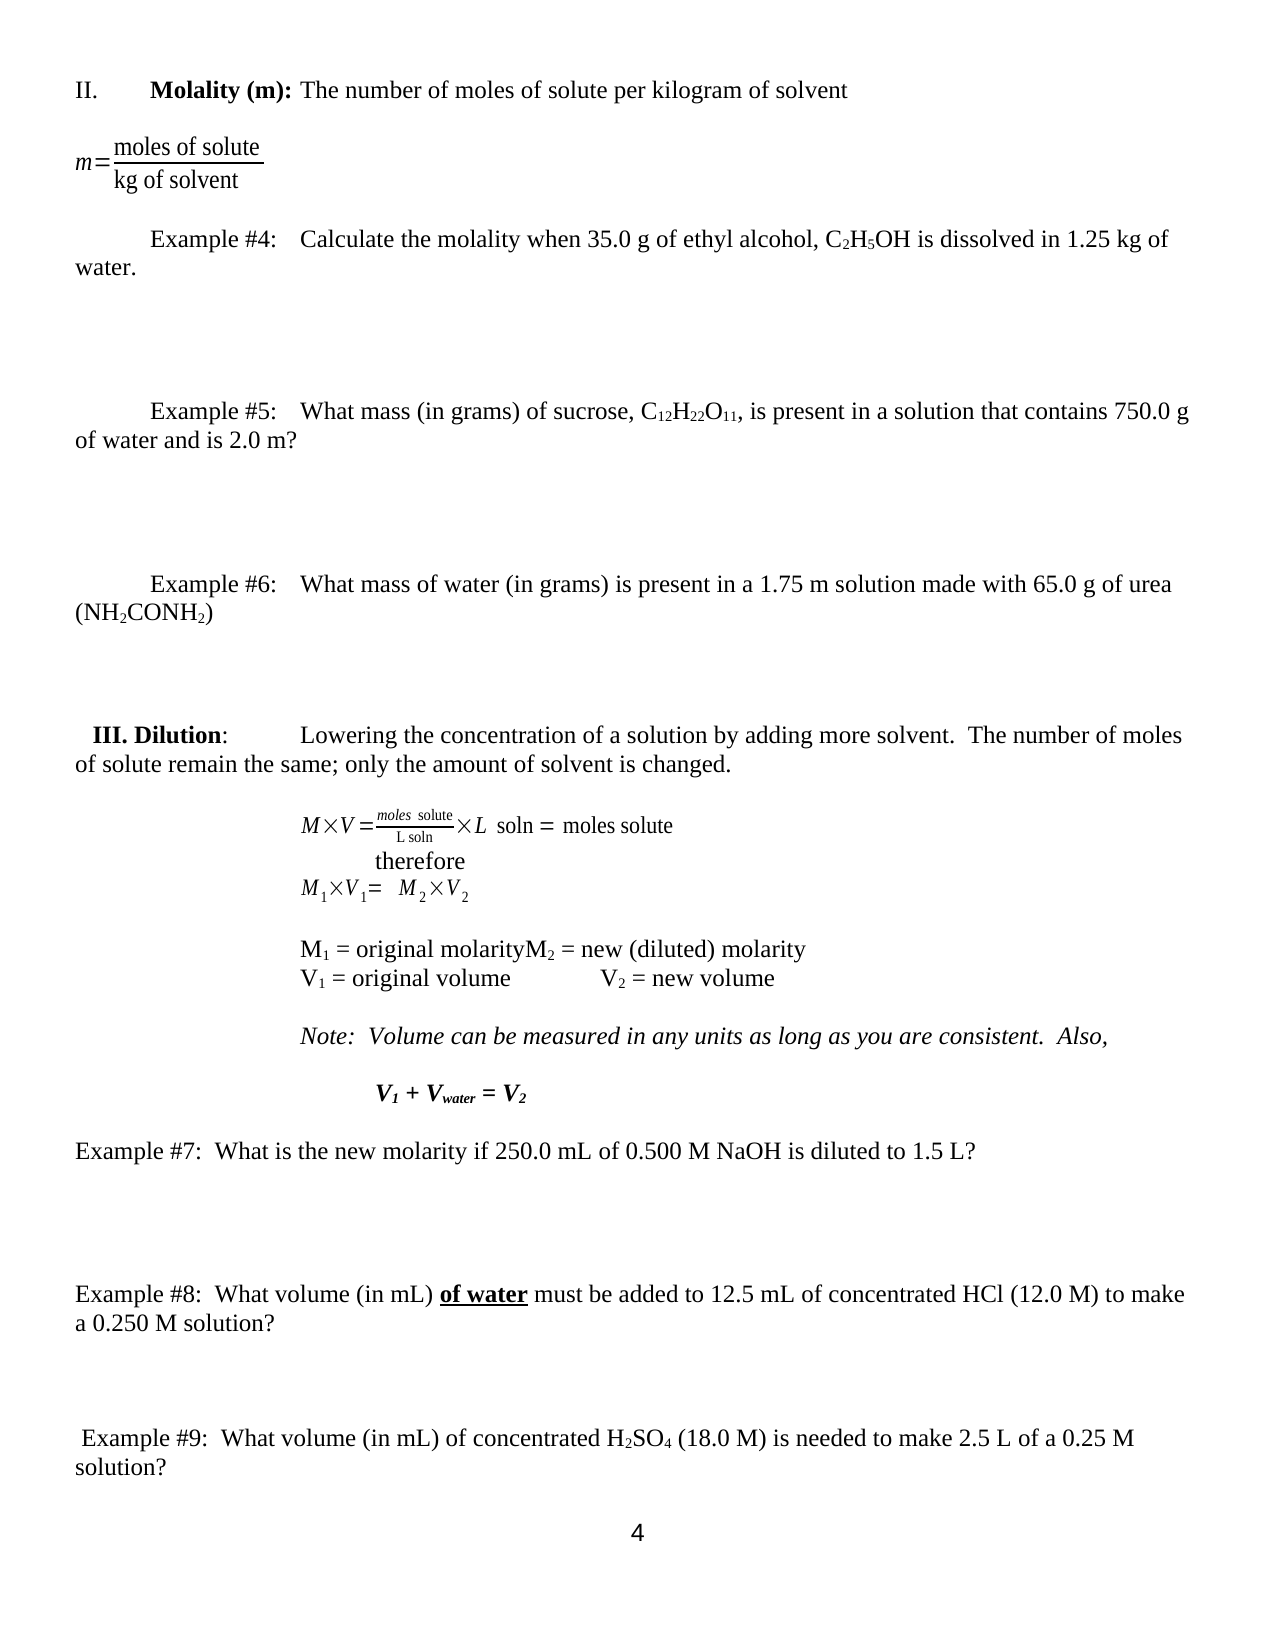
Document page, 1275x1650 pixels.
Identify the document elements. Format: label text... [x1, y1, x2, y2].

text V1 + Vwater = V2 [75, 1078, 1200, 1107]
text II. Molality (m): The number of moles of solute per kilogram of solvent [75, 75, 1200, 104]
text Example #8: What volume (in mL) of water must be added to 12.5 mL of concentrated HCl (12.0 M) to make a 0.250 M solution? [75, 1279, 1200, 1337]
text M1 = original molarity M2 = new (diluted) molarity [75, 934, 1200, 963]
text Example #7: What is the new molarity if 250.0 mL of 0.500 M NaOH is diluted to 1.5 L? [75, 1136, 1200, 1164]
text Example #4: Calculate the molality when 35.0 g of ethyl alcohol, C2H5OH is dissolved in 1.25 kg of water. [75, 224, 1200, 281]
text III. Dilution: Lowering the concentration of a solution by adding more solvent. The number of moles of solute remain the same; only the amount of solvent is changed. [75, 712, 1200, 778]
text V1 = original volume V2 = new volume [75, 963, 1200, 992]
text Note: Volume can be measured in any units as long as you are consistent. Also, [75, 1021, 1200, 1049]
text Example #5: What mass (in grams) of sucrose, C12H22O11, is present in a solution that contains 750.0 g of water and is 2.0 m? [75, 396, 1200, 454]
text therefore [75, 846, 1200, 874]
text Example #6: What mass of water (in grams) is present in a 1.75 m solution made with 65.0 g of urea (NH2CONH2) [75, 569, 1200, 626]
text Example #9: What volume (in mL) of concentrated H2SO4 (18.0 M) is needed to make 2.5 L of a 0.25 M solution? [75, 1423, 1200, 1481]
